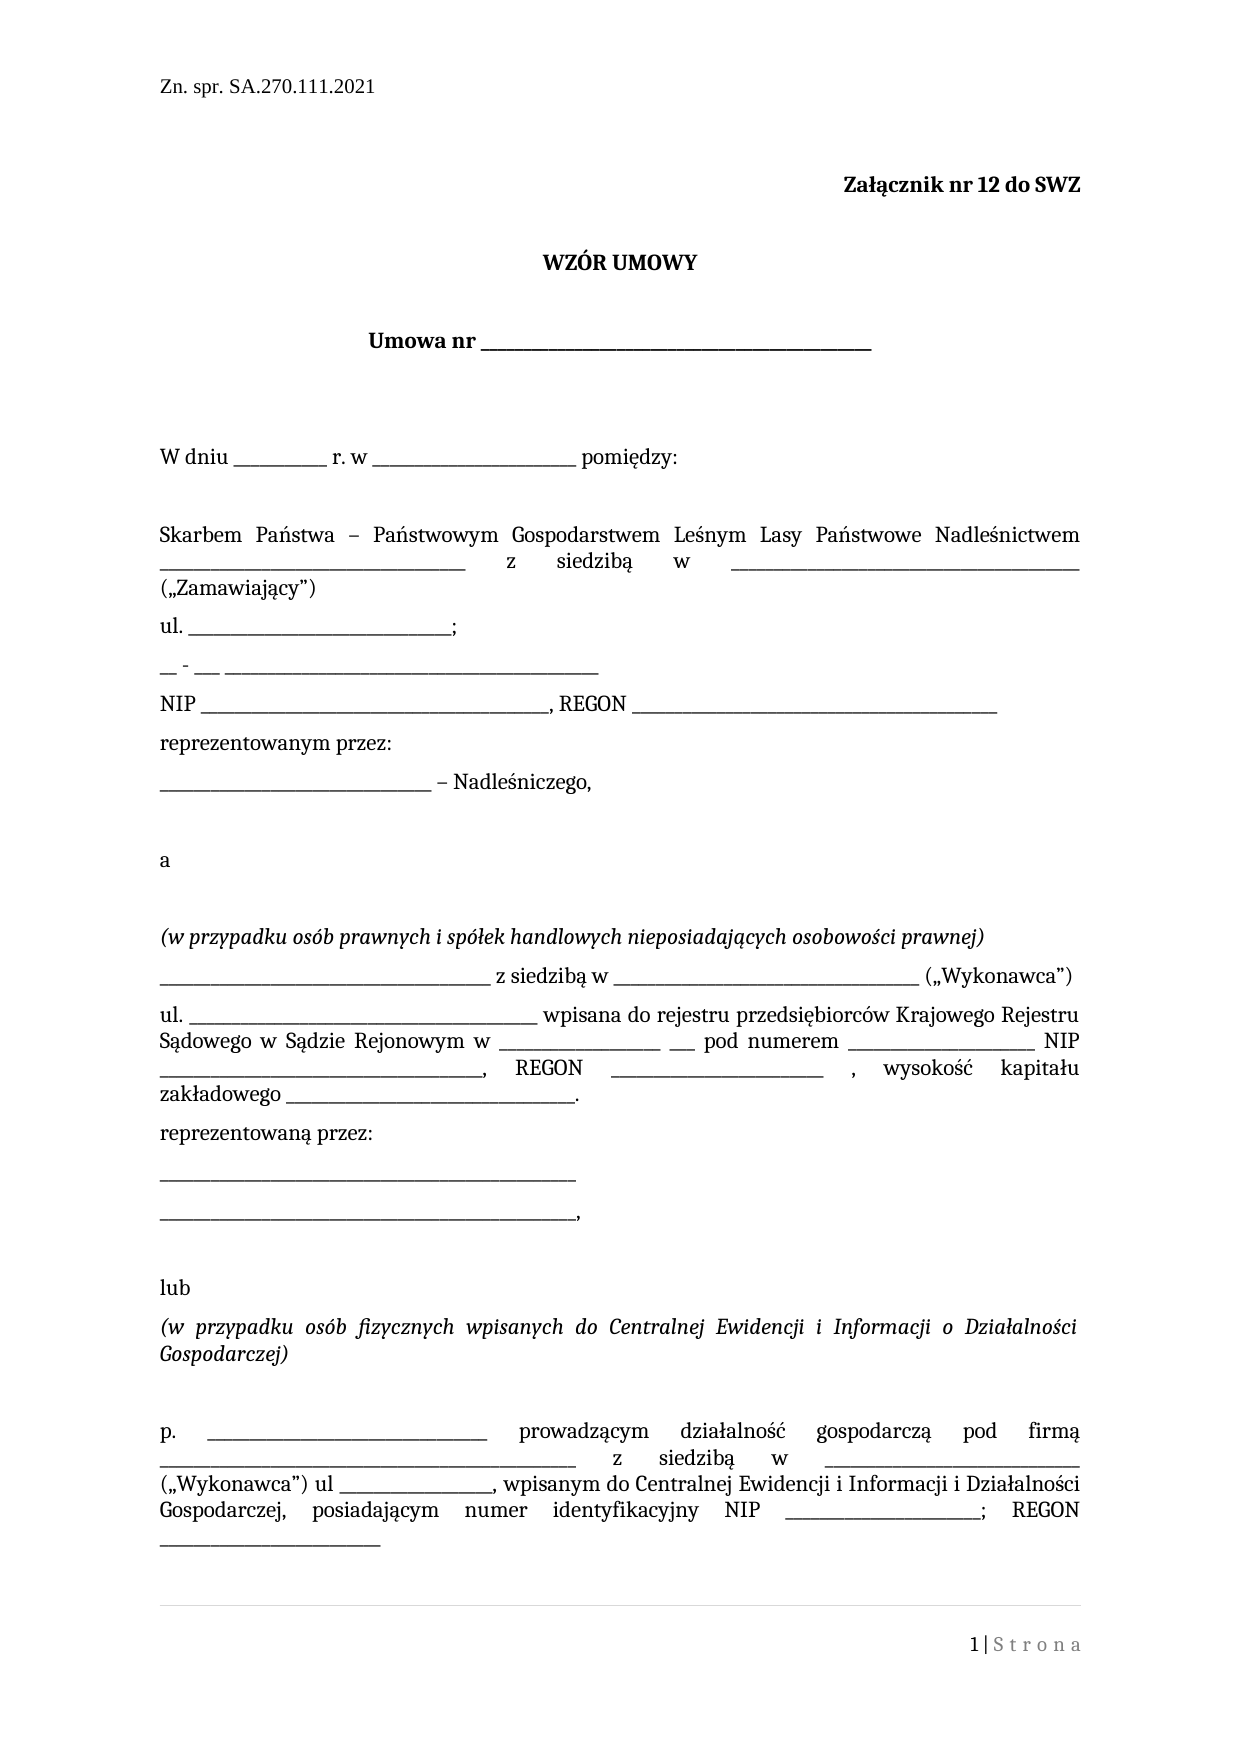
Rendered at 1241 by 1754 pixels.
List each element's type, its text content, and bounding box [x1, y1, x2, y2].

text ul. _________________________________________ wpisana do rejestru przedsiębiorców Krajowego Rejestru Sądowego w Sądzie Rejonowym w ___________________ ___ pod numerem ______________________ NIP ______________________________________, REGON _________________________ , wysokość kapitału zakładowego __________________________________. [159, 1002, 1081, 1107]
text reprezentowanym przez: [159, 730, 1081, 756]
text NIP _________________________________________, REGON ___________________________________________ [159, 691, 1081, 717]
text __ - ___ ____________________________________________ [159, 652, 1081, 678]
text Umowa nr ______________________________________________ [159, 327, 1081, 354]
text p. _________________________________ prowadzącym działalność gospodarczą pod firmą _________________________________________________ z siedzibą w ______________________________ („Wykonawca”) ul __________________, wpisanym do Centralnej Ewidencji i Informacji i Działalności Gospodarczej, posiadającym numer identyfikacyjny NIP _______________________; REGON __________________________ [159, 1418, 1081, 1550]
text ul. _______________________________; [159, 613, 1081, 639]
text lub [159, 1275, 1081, 1301]
text _________________________________________________, [159, 1197, 1081, 1224]
text Załącznik nr 12 do SWZ [159, 172, 1081, 198]
text reprezentowaną przez: [159, 1120, 1081, 1146]
text (w przypadku osób fizycznych wpisanych do Centralnej Ewidencji i Informacji o Działalności Gospodarczej) [159, 1314, 1081, 1367]
text _______________________________________ z siedzibą w ____________________________________ („Wykonawca”) [159, 963, 1081, 989]
text a [159, 846, 1081, 873]
text _________________________________________________ [159, 1158, 1081, 1185]
text ________________________________ – Nadleśniczego, [159, 769, 1081, 795]
text WZÓR UMOWY [159, 250, 1081, 276]
text W dniu ___________ r. w ________________________ pomiędzy: [159, 444, 1081, 470]
text Skarbem Państwa – Państwowym Gospodarstwem Leśnym Lasy Państwowe Nadleśnictwem ____________________________________ z siedzibą w _________________________________________ („Zamawiający”) [159, 522, 1081, 601]
text (w przypadku osób prawnych i spółek handlowych nieposiadających osobowości prawnej) [159, 924, 1081, 950]
